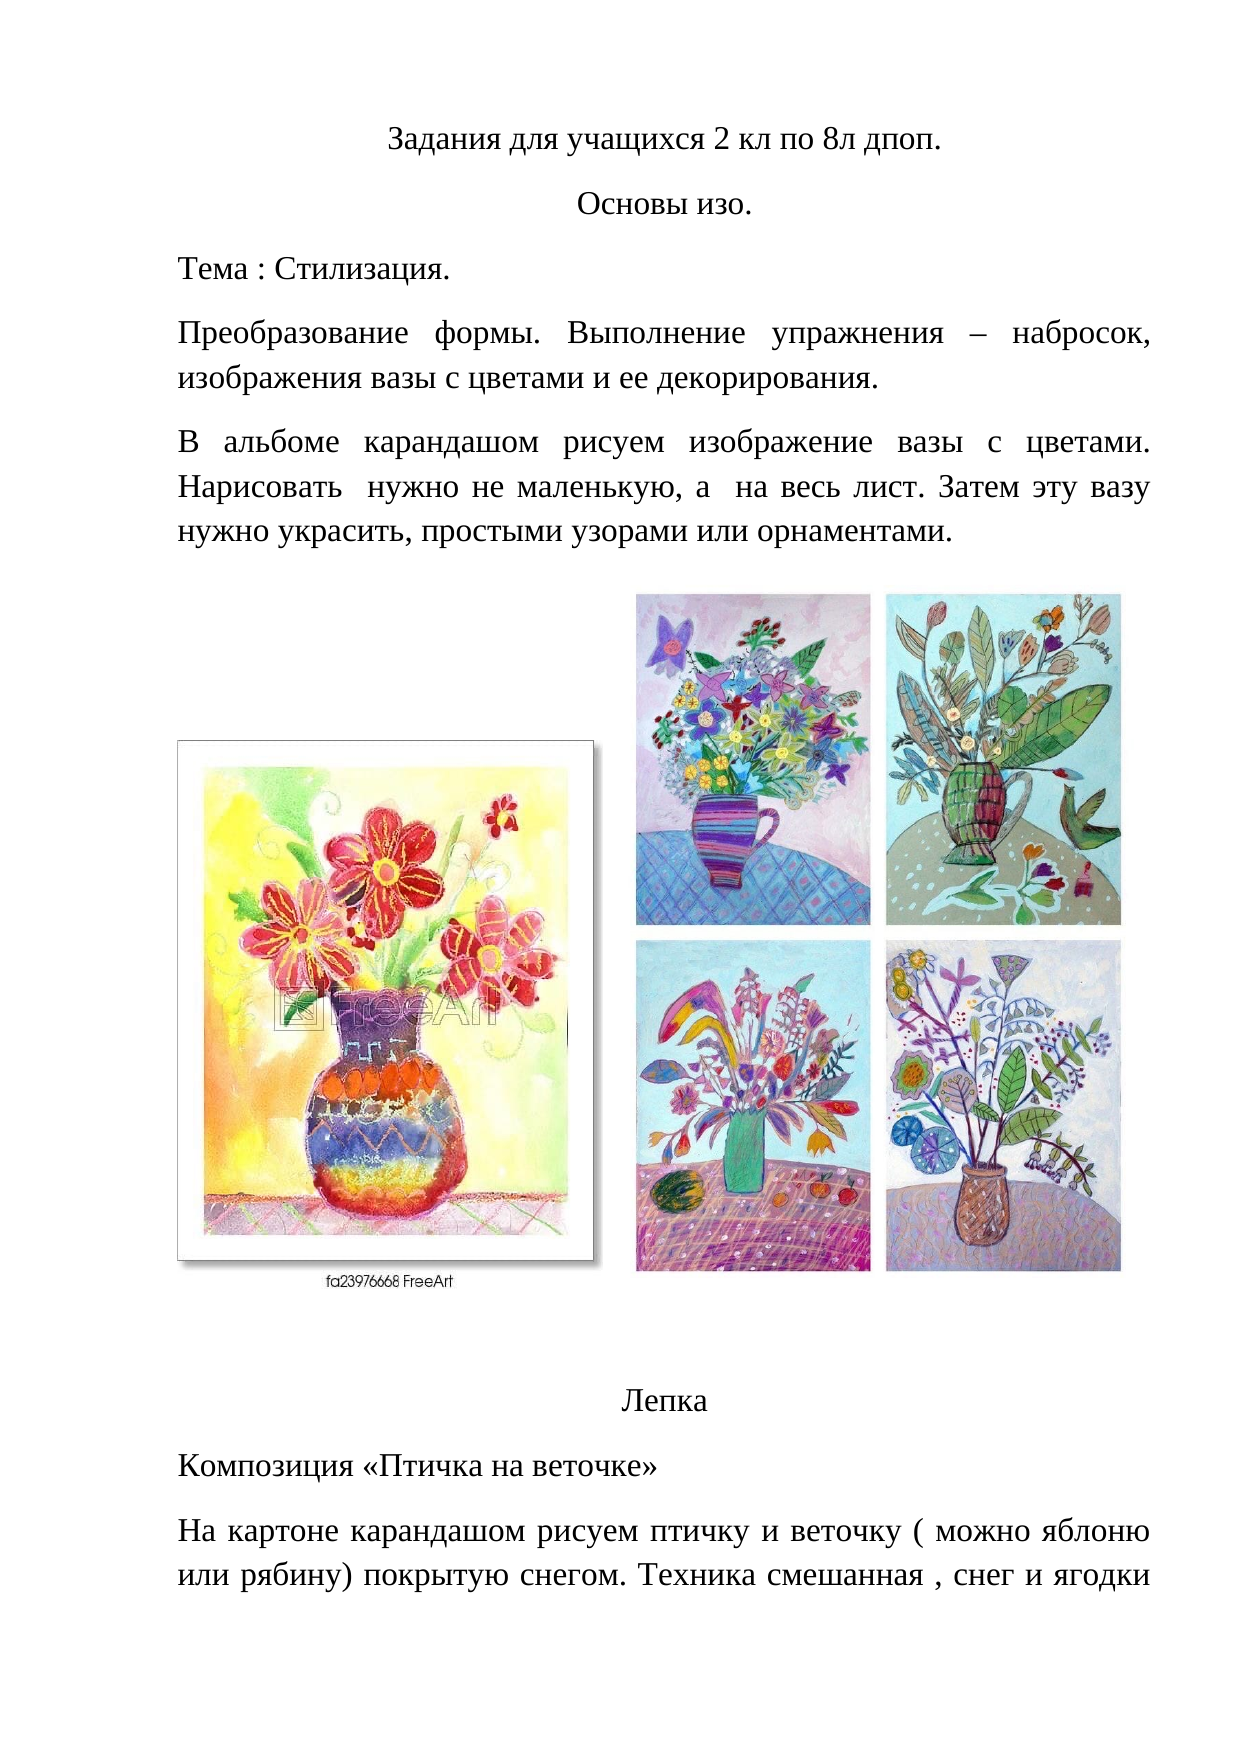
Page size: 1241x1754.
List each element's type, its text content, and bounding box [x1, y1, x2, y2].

picture [619, 574, 1134, 1289]
text Основы изо. [177, 183, 1152, 221]
text Лепка [177, 1380, 1152, 1419]
picture [177, 740, 603, 1289]
text Композиция «Птичка на веточке» [177, 1445, 1152, 1483]
text Тема : Стилизация. [177, 248, 1152, 286]
text Преобразование формы. Выполнение упражнения – набросок, изображения вазы с цветами и ее декорирования. [177, 313, 1152, 395]
text В альбоме карандашом рисуем изображение вазы с цветами. Нарисовать нужно не маленькую, а на весь лист. Затем эту вазу нужно украсить, простыми узорами или орнаментами. [177, 422, 1152, 548]
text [177, 1510, 1152, 1592]
text Задания для учащихся 2 кл по 8л дпоп. [177, 118, 1152, 156]
